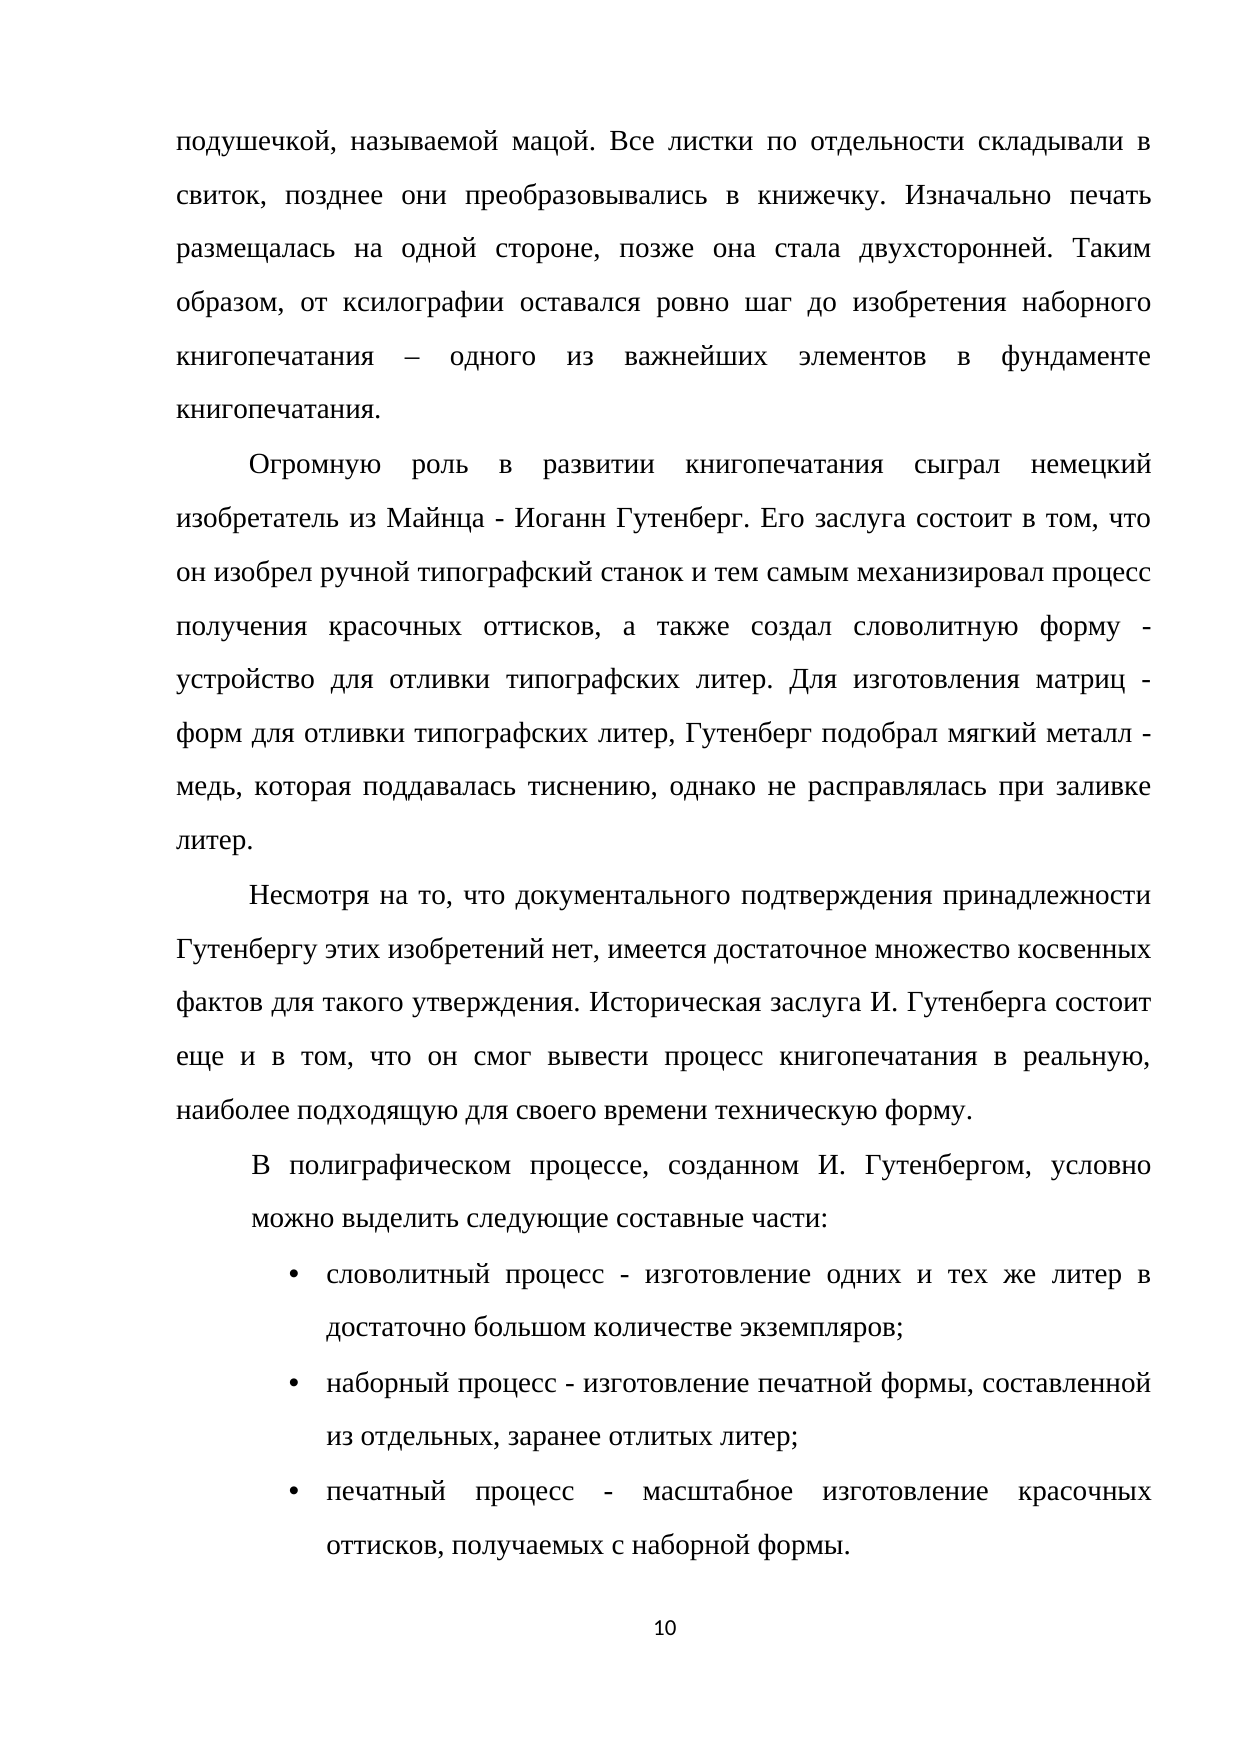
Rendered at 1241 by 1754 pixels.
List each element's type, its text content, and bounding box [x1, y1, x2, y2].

text Несмотря на то, что документального подтверждения принадлежности Гутенбергу этих изобретений нет, имеется достаточное множество косвенных фактов для такого утверждения. Историческая заслуга И. Гутенберга состоит еще и в том, что он смог вывести процесс книгопечатания в реальную, наиболее подходящую для своего времени техническую форму. [176, 877, 1152, 1125]
text Огромную роль в развитии книгопечатания сыграл немецкий изобретатель из Майнца - Иоганн Гутенберг. Его заслуга состоит в том, что он изобрел ручной типографский станок и тем самым механизировал процесс получения красочных оттисков, а также создал словолитную форму - устройство для отливки типографских литер. Для изготовления матриц - форм для отливки типографских литер, Гутенберг подобрал мягкий металл - медь, которая поддавалась тиснению, однако не расправлялась при заливке литер. [176, 447, 1152, 856]
list наборный процесс - изготовление печатной формы, составленной из отдельных, заранее отлитых литер; [288, 1364, 1152, 1452]
list словолитный процесс - изготовление одних и тех же литер в достаточно большом количестве экземпляров; [288, 1256, 1152, 1343]
list печатный процесс - масштабное изготовление красочных оттисков, получаемых с наборной формы. [288, 1473, 1152, 1561]
text В полиграфическом процессе, созданном И. Гутенбергом, условно можно выделить следующие составные части: [251, 1147, 1152, 1234]
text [176, 123, 1152, 425]
